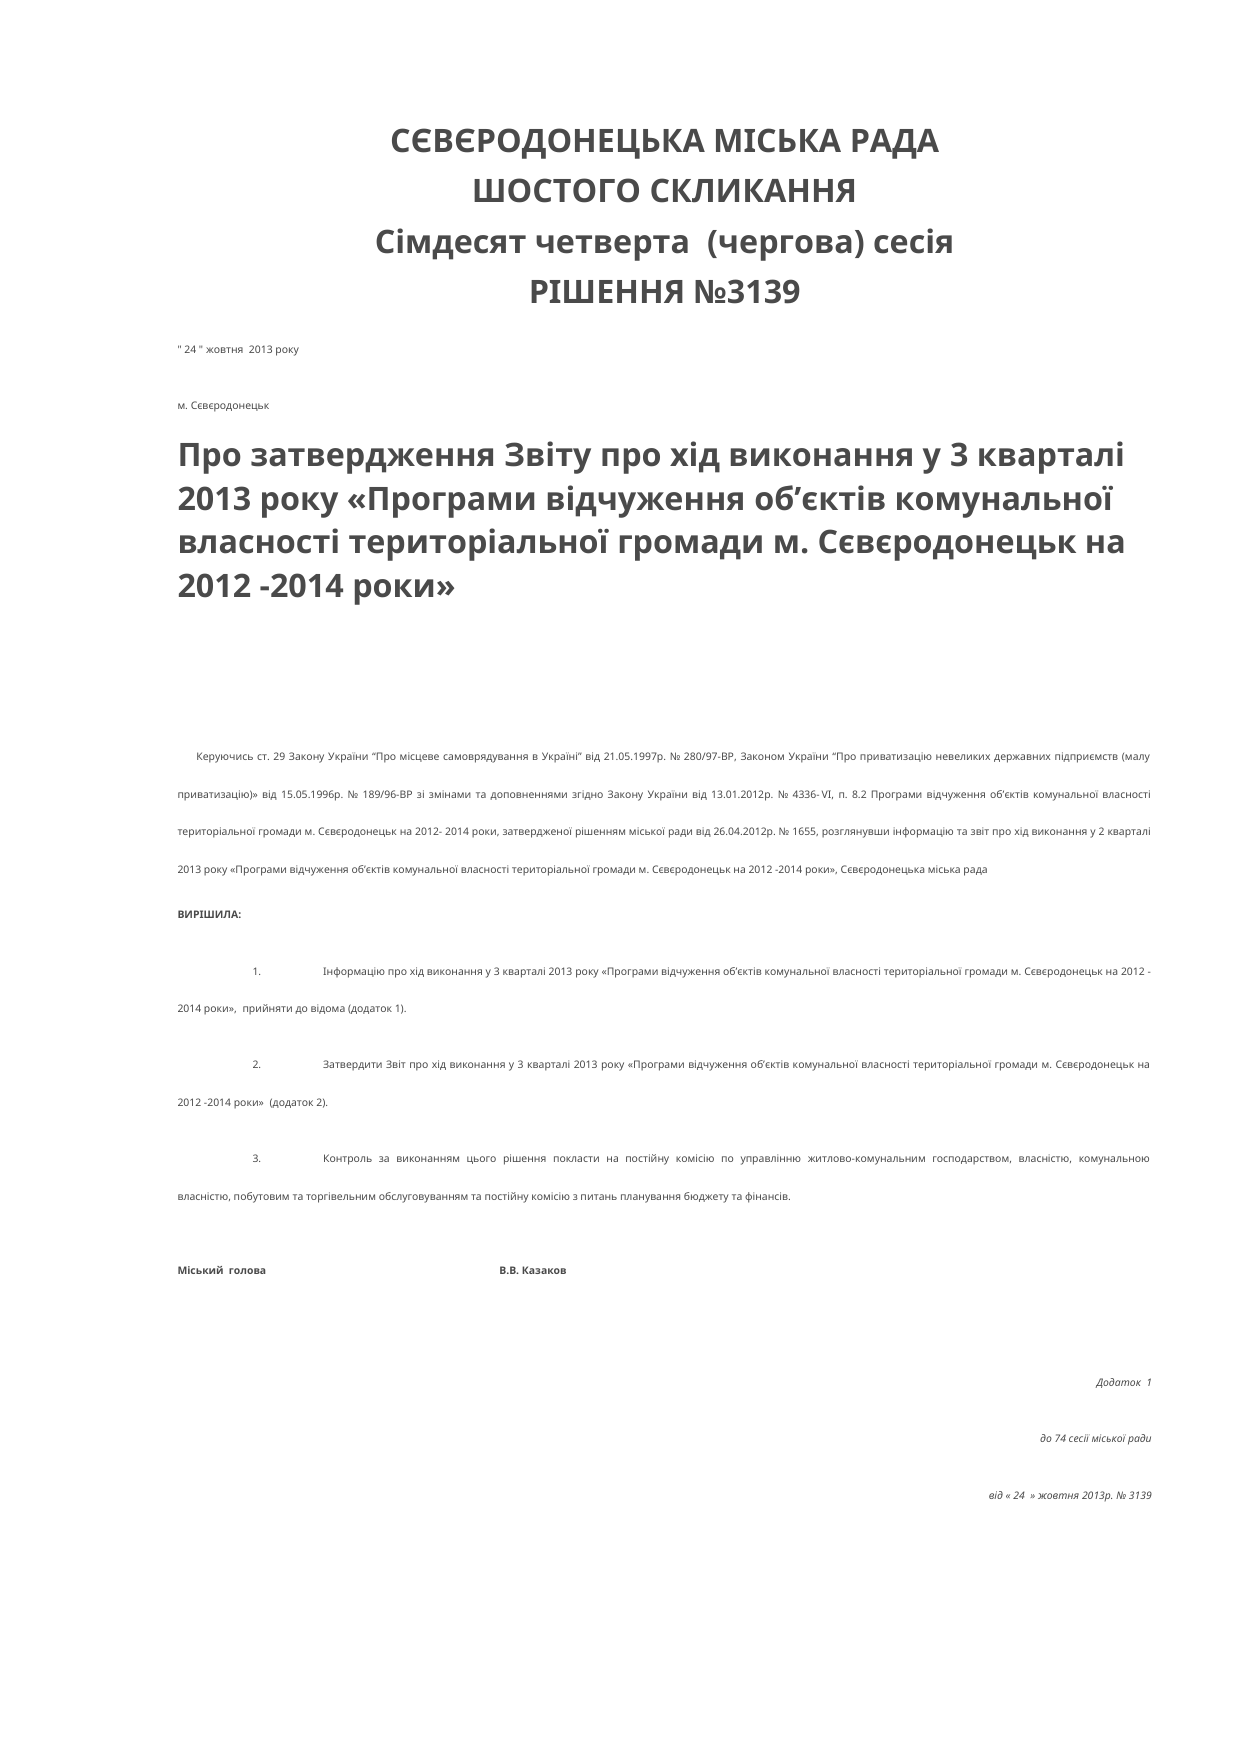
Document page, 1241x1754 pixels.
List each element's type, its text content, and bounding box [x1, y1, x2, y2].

text Сімдесят четверта (чергова) сесія [177, 218, 1152, 262]
text Мicький голова В.В. Казаков [177, 1262, 1152, 1277]
text ВИРIШИЛА: [177, 901, 1152, 922]
text 2. Затвердити Звіт про хід виконання у 3 кварталі 2013 року «Програми відчуження об’єктів комунальної власності територіальної громади м. Сєвєродонецьк на 2012 -2014 роки» (додаток 2). [177, 1034, 1152, 1109]
text Про затвердження Звіту про хід виконання у 3 кварталі 2013 року «Програми відчуження об’єктів комунальної власності територіальної громади м. Сєвєродонецьк на 2012 -2014 роки» [177, 431, 1152, 607]
text вiд « 24 » жовтня 2013р. № 3139 [177, 1465, 1152, 1502]
text " 24 " жовтня 2013 року [177, 319, 1152, 356]
text до 74 сесiї мiської ради [177, 1408, 1152, 1446]
text СЄВЄРОДОНЕЦЬКА МIСЬКА РАДА [177, 118, 1152, 162]
text 1. Інформацію про хід виконання у 3 кварталі 2013 року «Програми відчуження об’єктів комунальної власності територіальної громади м. Сєвєродонецьк на 2012 -2014 роки», прийняти до відома (додаток 1). [177, 941, 1152, 1016]
text ШОСТОГО СКЛИКАННЯ [177, 168, 1152, 212]
text Додаток 1 [702, 1352, 1152, 1390]
text РIШЕННЯ №3139 [177, 269, 1152, 313]
text Керуючись ст. 29 Закону України “Про місцеве самоврядування в Україні” від 21.05.1997р. № 280/97-ВР, Законом України “Про приватизацію невеликих державних підприємств (малу приватизацію)» від 15.05.1996р. № 189/96-ВР зі змінами та доповненнями згідно Закону України від 13.01.2012р. № 4336-VI, п. 8.2 Програми відчуження об’єктів комунальної власності територіальної громади м. Сєвєродонецьк на 2012- 2014 роки, затвердженої рішенням міської ради від 26.04.2012р. № 1655, розглянувши інформацію та звіт про хід виконання у 2 кварталі 2013 року «Програми відчуження об’єктів комунальної власності територіальної громади м. Сєвєродонецьк на 2012 -2014 роки», Сєвєродонецька мiська рада [177, 726, 1152, 876]
text 3. Контроль за виконанням цього рішення покласти на постійну комісію по управлінню житлово-комунальним господарством, власністю, комунальною власністю, побутовим та торгівельним обслуговуванням та постійну комісію з питань планування бюджету та фінансів. [177, 1128, 1152, 1203]
text м. Сєвєродонецьк [177, 375, 1152, 413]
